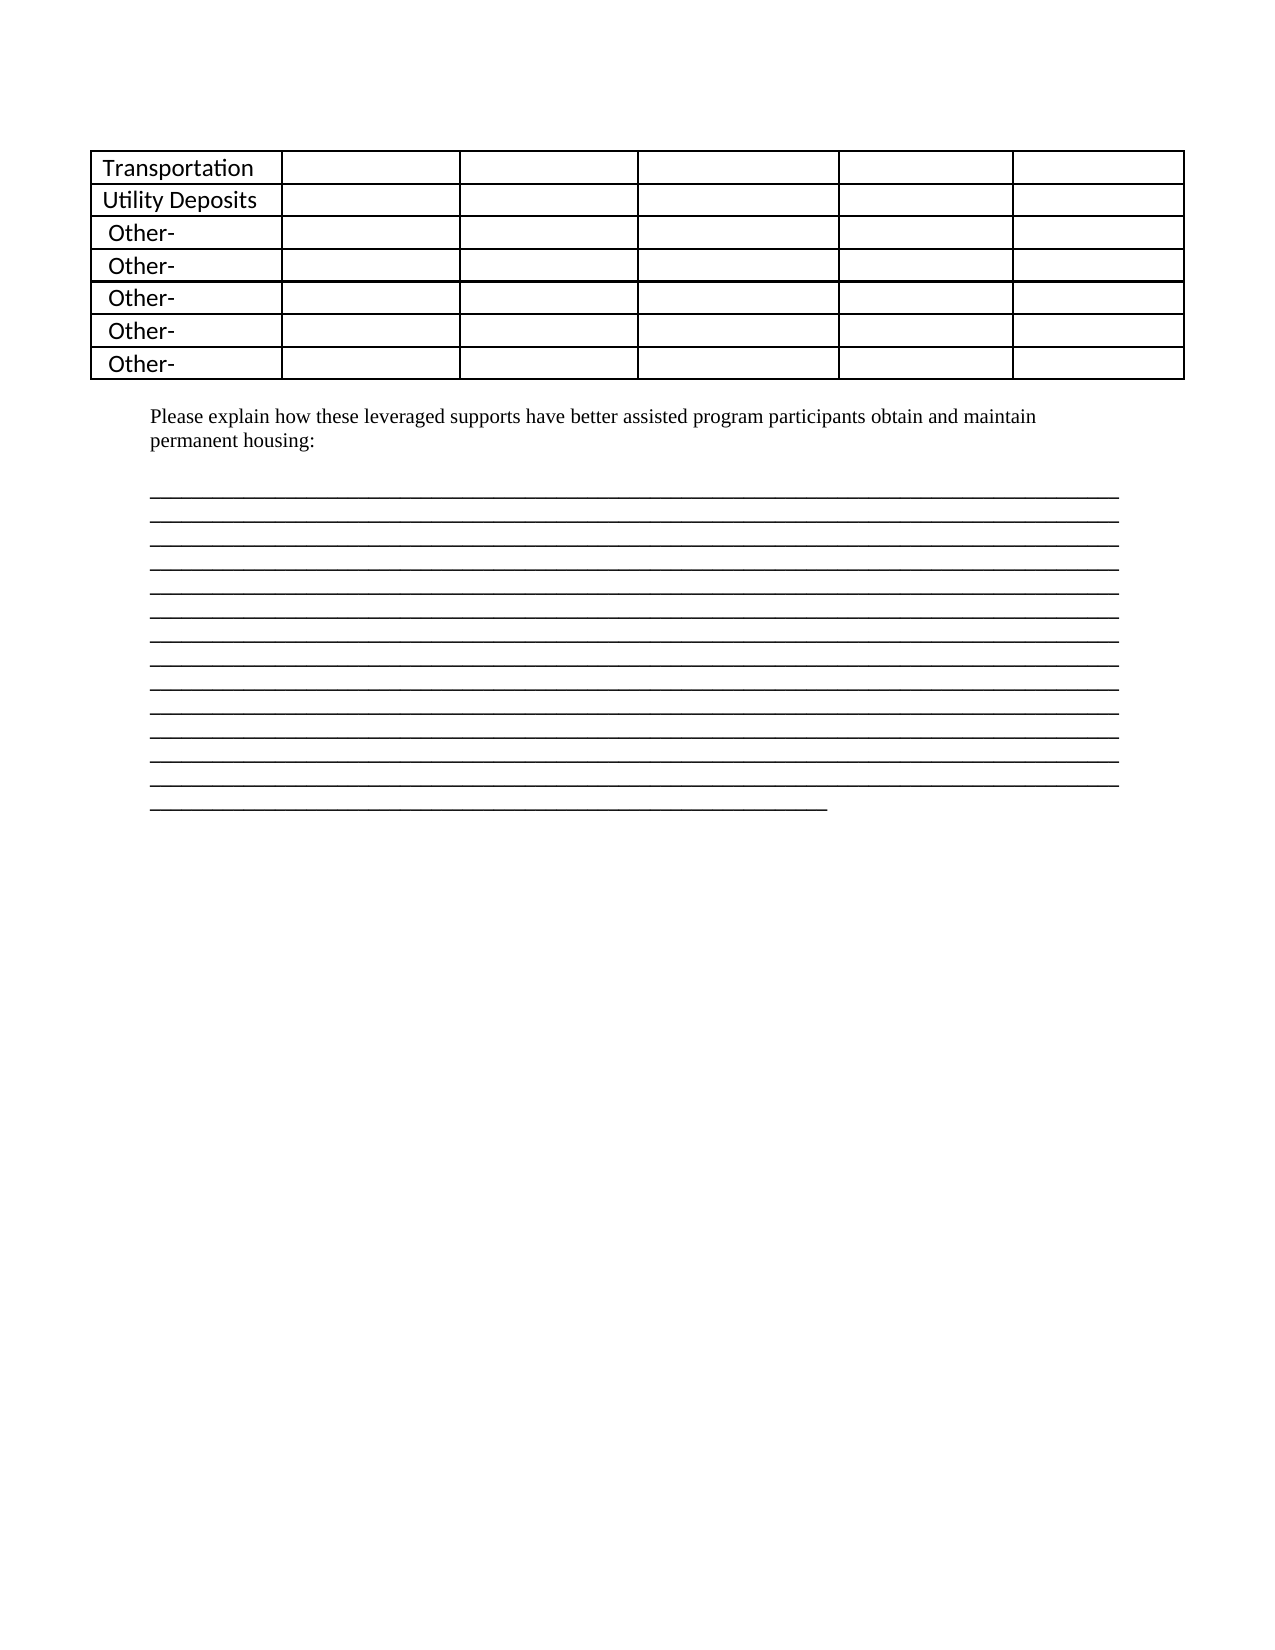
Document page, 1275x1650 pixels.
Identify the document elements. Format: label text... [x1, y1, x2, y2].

table_cell [840, 152, 1012, 183]
table_cell [639, 217, 838, 248]
table_cell [283, 348, 459, 378]
table_cell [1014, 348, 1183, 378]
table_cell [1014, 250, 1183, 280]
table_cell [639, 348, 838, 378]
table_cell [283, 185, 459, 215]
table_cell [639, 250, 838, 280]
table_cell [639, 315, 838, 346]
table_cell Other- [92, 315, 281, 346]
table_cell [283, 250, 459, 280]
table_cell Transportation [92, 152, 281, 183]
table_cell [639, 185, 838, 215]
table_cell [461, 283, 637, 313]
table_cell [840, 185, 1012, 215]
text __________________________________________________________________________________________________________________________________________________________________________________________________________________________________________________________________________________________________________________________________________________________________________________________________________________________________________________________________________________________________________________________________________________________________________________________________________________________________________________________________________________________________________________________________________________________________________________________________________________________________________________________________________________________________________________________________________________________________________________________________________________________________________________________________________________________________________________________________________________________________________________________________________________________________________________________________________________________________________________________ [150, 477, 1125, 813]
table_cell [1014, 315, 1183, 346]
table_cell Other- [92, 217, 281, 248]
table_cell [283, 283, 459, 313]
table_cell [639, 283, 838, 313]
table_cell [1014, 283, 1183, 313]
table_cell Utility Deposits [92, 185, 281, 215]
table_cell [840, 250, 1012, 280]
table_cell [461, 348, 637, 378]
table_cell Other- [92, 348, 281, 378]
table_cell [461, 185, 637, 215]
table_cell Other- [92, 283, 281, 313]
table_cell [461, 315, 637, 346]
table_cell [461, 217, 637, 248]
table_cell [840, 348, 1012, 378]
table_cell [283, 152, 459, 183]
table_cell Other- [92, 250, 281, 280]
table_cell [639, 152, 838, 183]
table_cell [283, 217, 459, 248]
table_cell [840, 217, 1012, 248]
table_cell [1014, 152, 1183, 183]
table_cell [283, 315, 459, 346]
table_cell [840, 283, 1012, 313]
table_cell [461, 152, 637, 183]
table_cell [1014, 217, 1183, 248]
table_cell [840, 315, 1012, 346]
table_cell [1014, 185, 1183, 215]
table_cell [461, 250, 637, 280]
text Please explain how these leveraged supports have better assisted program participants obtain and maintain permanent housing: [150, 404, 1125, 452]
